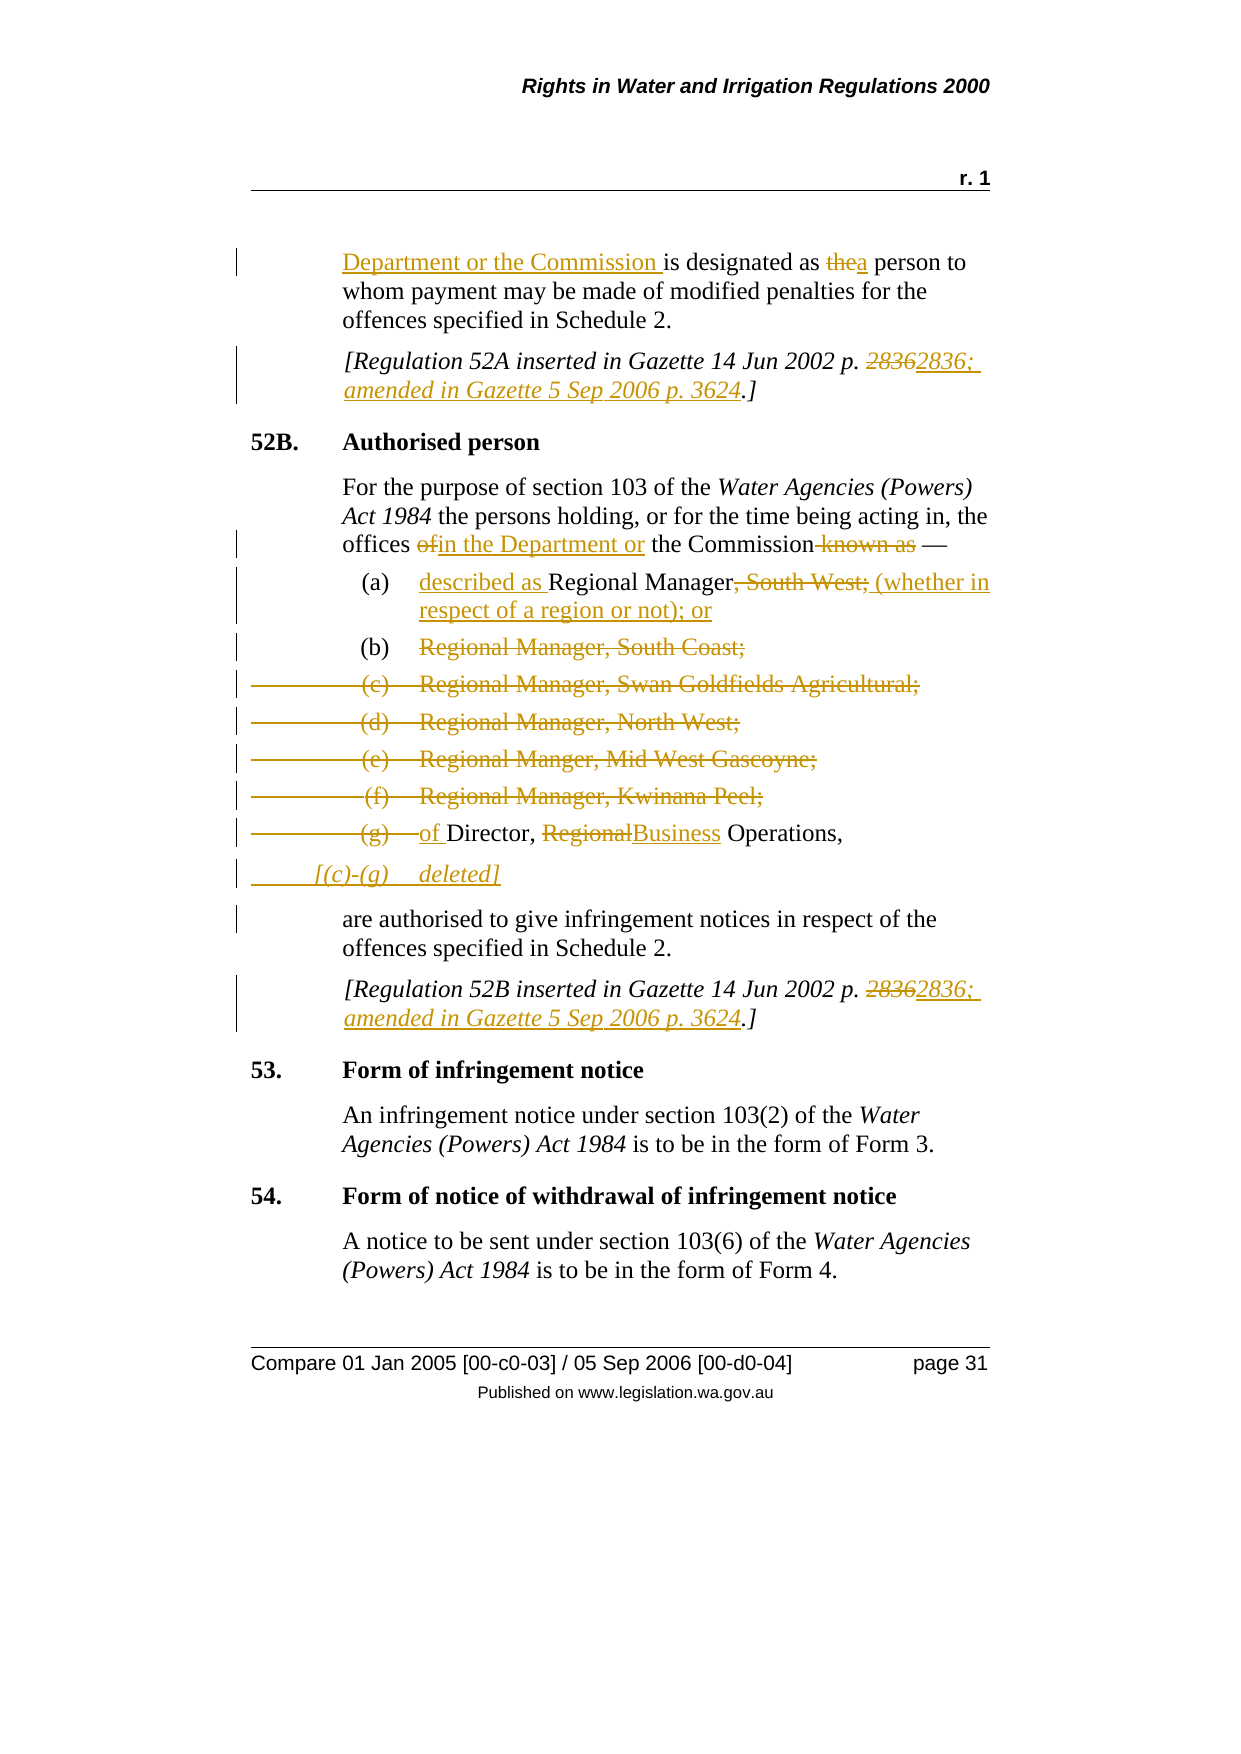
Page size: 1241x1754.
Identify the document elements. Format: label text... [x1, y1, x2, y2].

text Director, Operations, [251, 818, 990, 847]
text [Regulation 52B inserted in Gazette 14 Jun 2002 p. .] [251, 974, 990, 1032]
text A notice to be sent under section 103(6) of the Water Agencies (Powers) Act 1984 is to be in the form of Form 4. [251, 1226, 990, 1284]
text are authorised to give infringement notices in respect of the offences specified in Schedule 2. [251, 904, 990, 962]
text [Regulation 52A inserted in Gazette 14 Jun 2002 p. .] [251, 346, 990, 404]
text For the purpose of section 103 of the Water Agencies (Powers) Act 1984 the persons holding, or for the time being acting in, the offices the Commission — [251, 472, 990, 558]
subtitle 54. Form of notice of withdrawal of infringement notice [251, 1181, 990, 1209]
subtitle 52B. Authorised person [251, 427, 990, 455]
subtitle 53. Form of infringement notice [251, 1055, 990, 1084]
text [251, 247, 990, 334]
text (b) [251, 632, 990, 661]
text An infringement notice under section 103(2) of the Water Agencies (Powers) Act 1984 is to be in the form of Form 3. [251, 1100, 990, 1158]
text (a) Regional Manager [251, 567, 990, 624]
